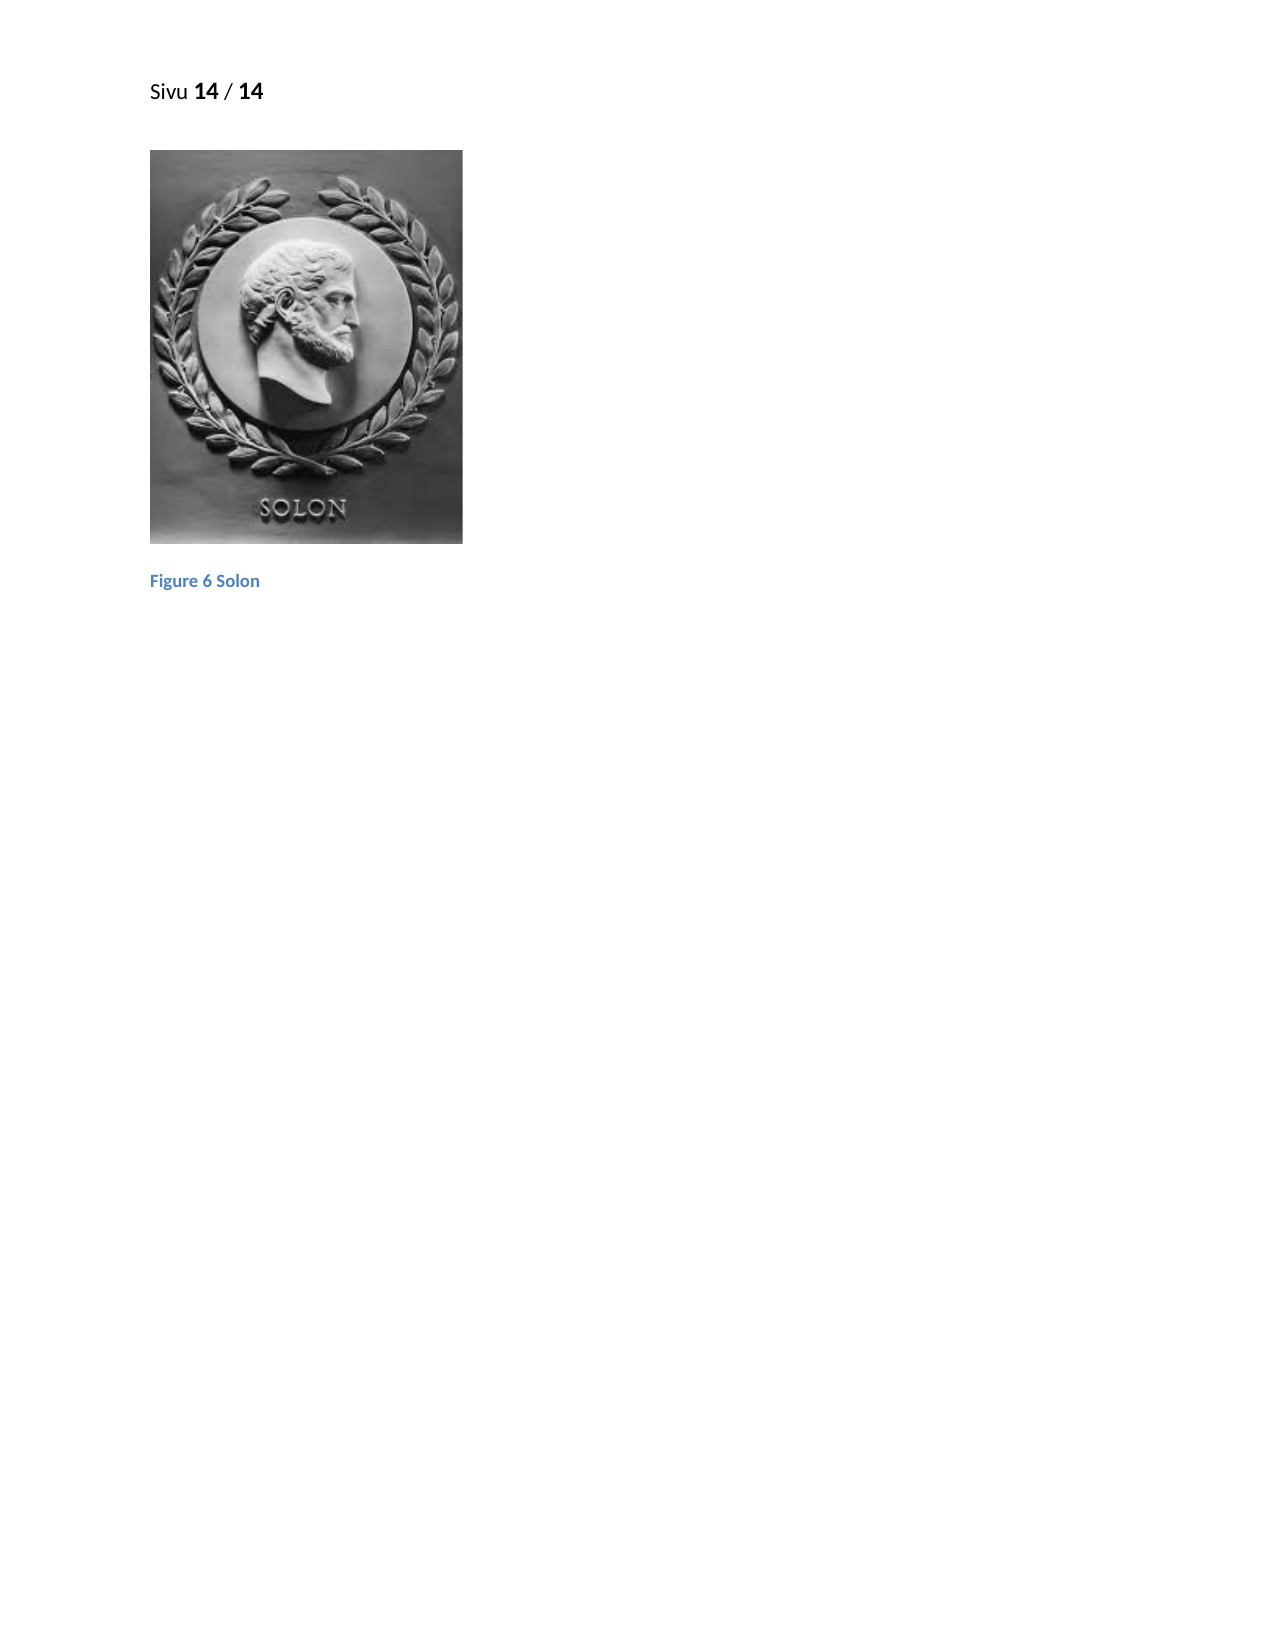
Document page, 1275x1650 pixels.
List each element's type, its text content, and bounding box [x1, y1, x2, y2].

picture [150, 150, 463, 544]
